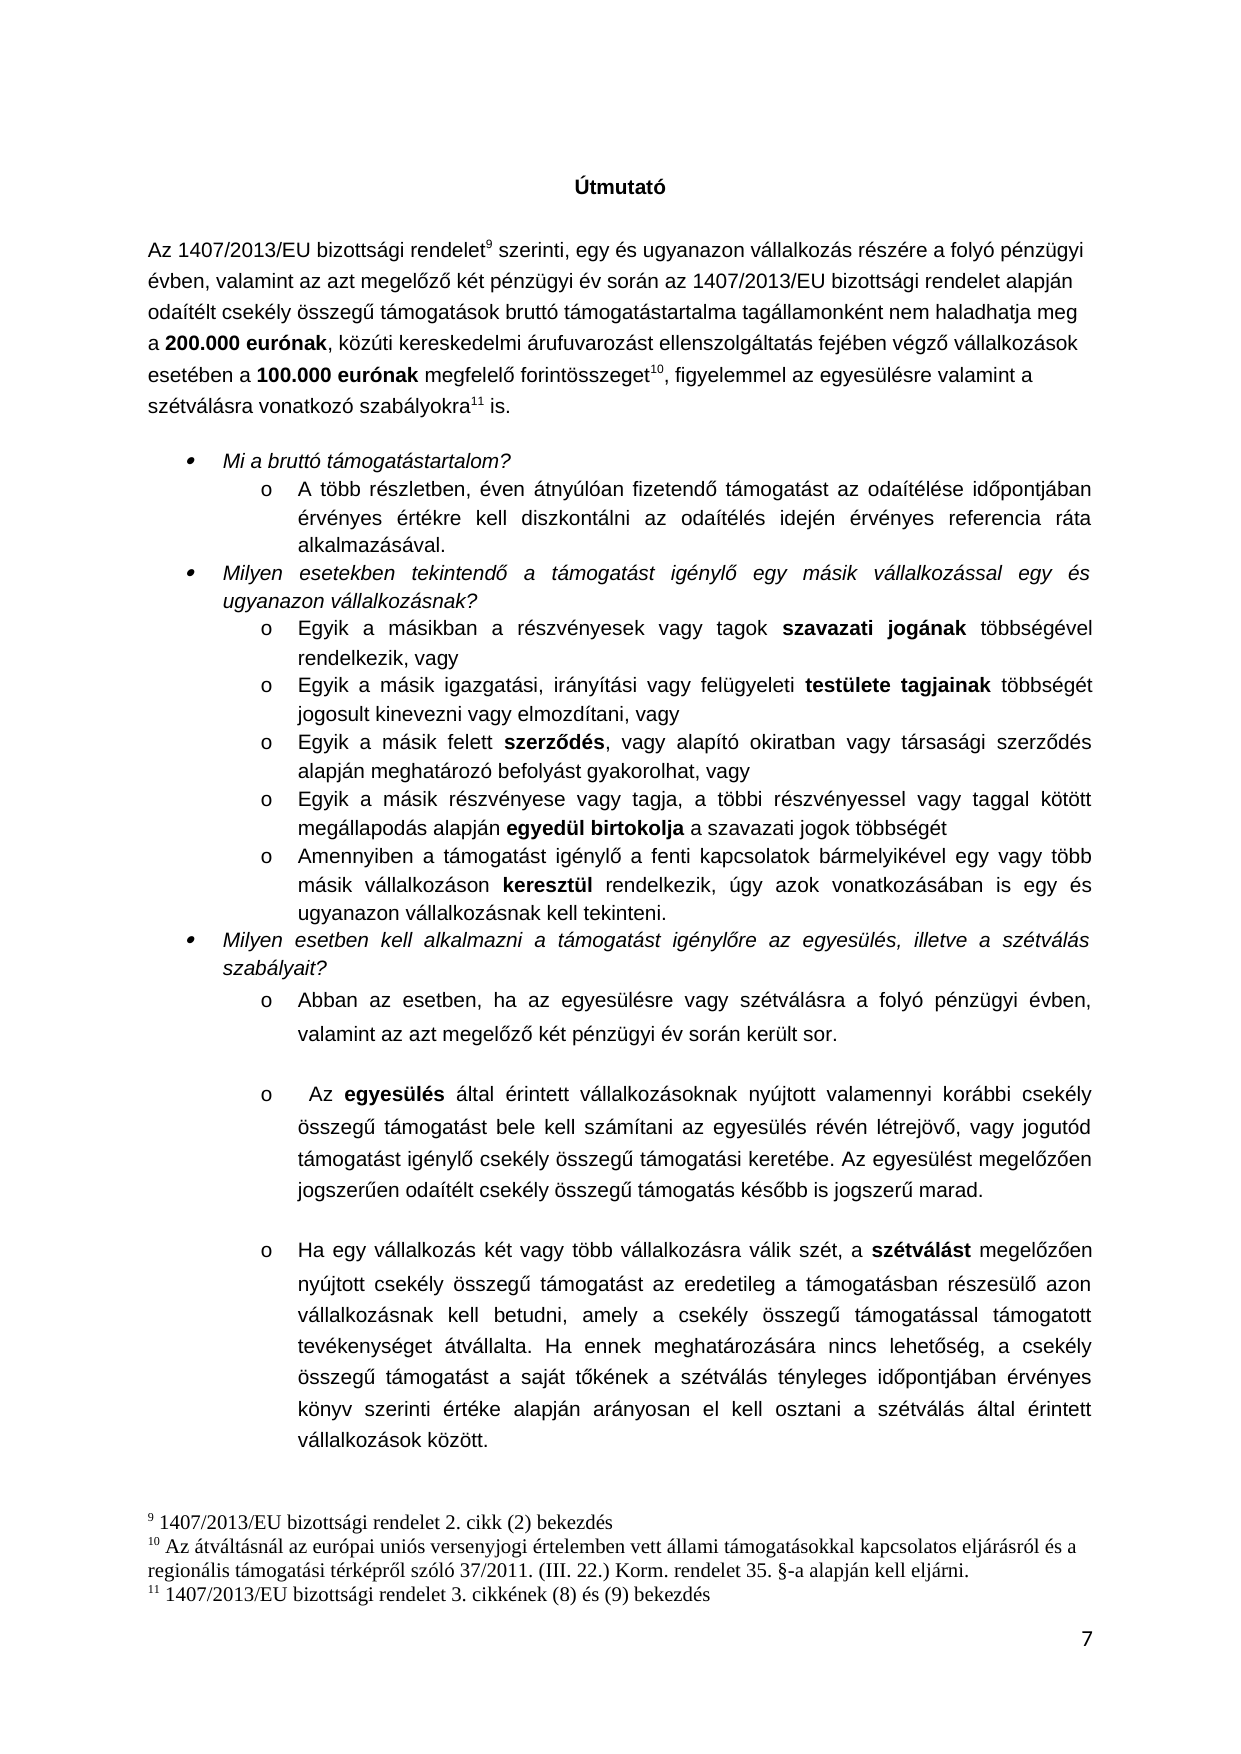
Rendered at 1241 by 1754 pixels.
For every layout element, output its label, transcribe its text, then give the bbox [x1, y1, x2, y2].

text Az 1407/2013/EU bizottsági rendelet szerinti, egy és ugyanazon vállalkozás részére a folyó pénzügyi évben, valamint az azt megelőző két pénzügyi év során az 1407/2013/EU bizottsági rendelet alapján odaítélt csekély összegű támogatások bruttó támogatástartalma tagállamonként nem haladhatja meg a 200.000 eurónak, közúti kereskedelmi árufuvarozást ellenszolgáltatás fejében végző vállalkozások esetében a 100.000 eurónak megfelelő forintösszeget, figyelemmel az egyesülésre valamint a szétválásra vonatkozó szabályokra is. [148, 230, 1093, 418]
list A több részletben, éven átnyúlóan fizetendő támogatást az odaítélése időpontjában érvényes értékre kell diszkontálni az odaítélés idején érvényes referencia ráta alkalmazásával. [260, 476, 1093, 557]
list Amennyiben a támogatást igénylő a fenti kapcsolatok bármelyikével egy vagy több másik vállalkozáson keresztül rendelkezik, úgy azok vonatkozásában is egy és ugyanazon vállalkozásnak kell tekinteni. [260, 843, 1093, 924]
list Egyik a másik részvényese vagy tagja, a többi részvényessel vagy taggal kötött megállapodás alapján egyedül birtokolja a szavazati jogok többségét [260, 787, 1093, 840]
list Egyik a másikban a részvényesek vagy tagok szavazati jogának többségével rendelkezik, vagy [260, 616, 1093, 669]
list Egyik a másik felett szerződés, vagy alapító okiratban vagy társasági szerződés alapján meghatározó befolyást gyakorolhat, vagy [260, 730, 1093, 783]
list Abban az esetben, ha az egyesülésre vagy szétválásra a folyó pénzügyi évben, valamint az azt megelőző két pénzügyi év során került sor. [260, 983, 1093, 1045]
text Útmutató [148, 175, 1093, 199]
list Milyen esetekben tekintendő a támogatást igénylő egy másik vállalkozással egy és ugyanazon vállalkozásnak? [185, 561, 1093, 612]
list Egyik a másik igazgatási, irányítási vagy felügyeleti testülete tagjainak többségét jogosult kinevezni vagy elmozdítani, vagy [260, 673, 1093, 726]
list Milyen esetben kell alkalmazni a támogatást igénylőre az egyesülés, illetve a szétválás szabályait? [185, 928, 1093, 979]
list Az egyesülés által érintett vállalkozásoknak nyújtott valamennyi korábbi csekély összegű támogatást bele kell számítani az egyesülés révén létrejövő, vagy jogutód támogatást igénylő csekély összegű támogatási keretébe. Az egyesülést megelőzően jogszerűen odaítélt csekély összegű támogatás később is jogszerű marad. [260, 1077, 1093, 1202]
list Ha egy vállalkozás két vagy több vállalkozásra válik szét, a szétválást megelőzően nyújtott csekély összegű támogatást az eredetileg a támogatásban részesülő azon vállalkozásnak kell betudni, amely a csekély összegű támogatással támogatott tevékenységet átvállalta. Ha ennek meghatározására nincs lehetőség, a csekély összegű támogatást a saját tőkének a szétválás tényleges időpontjában érvényes könyv szerinti értéke alapján arányosan el kell osztani a szétválás által érintett vállalkozások között. [260, 1233, 1093, 1452]
list Mi a bruttó támogatástartalom? [185, 449, 1093, 473]
